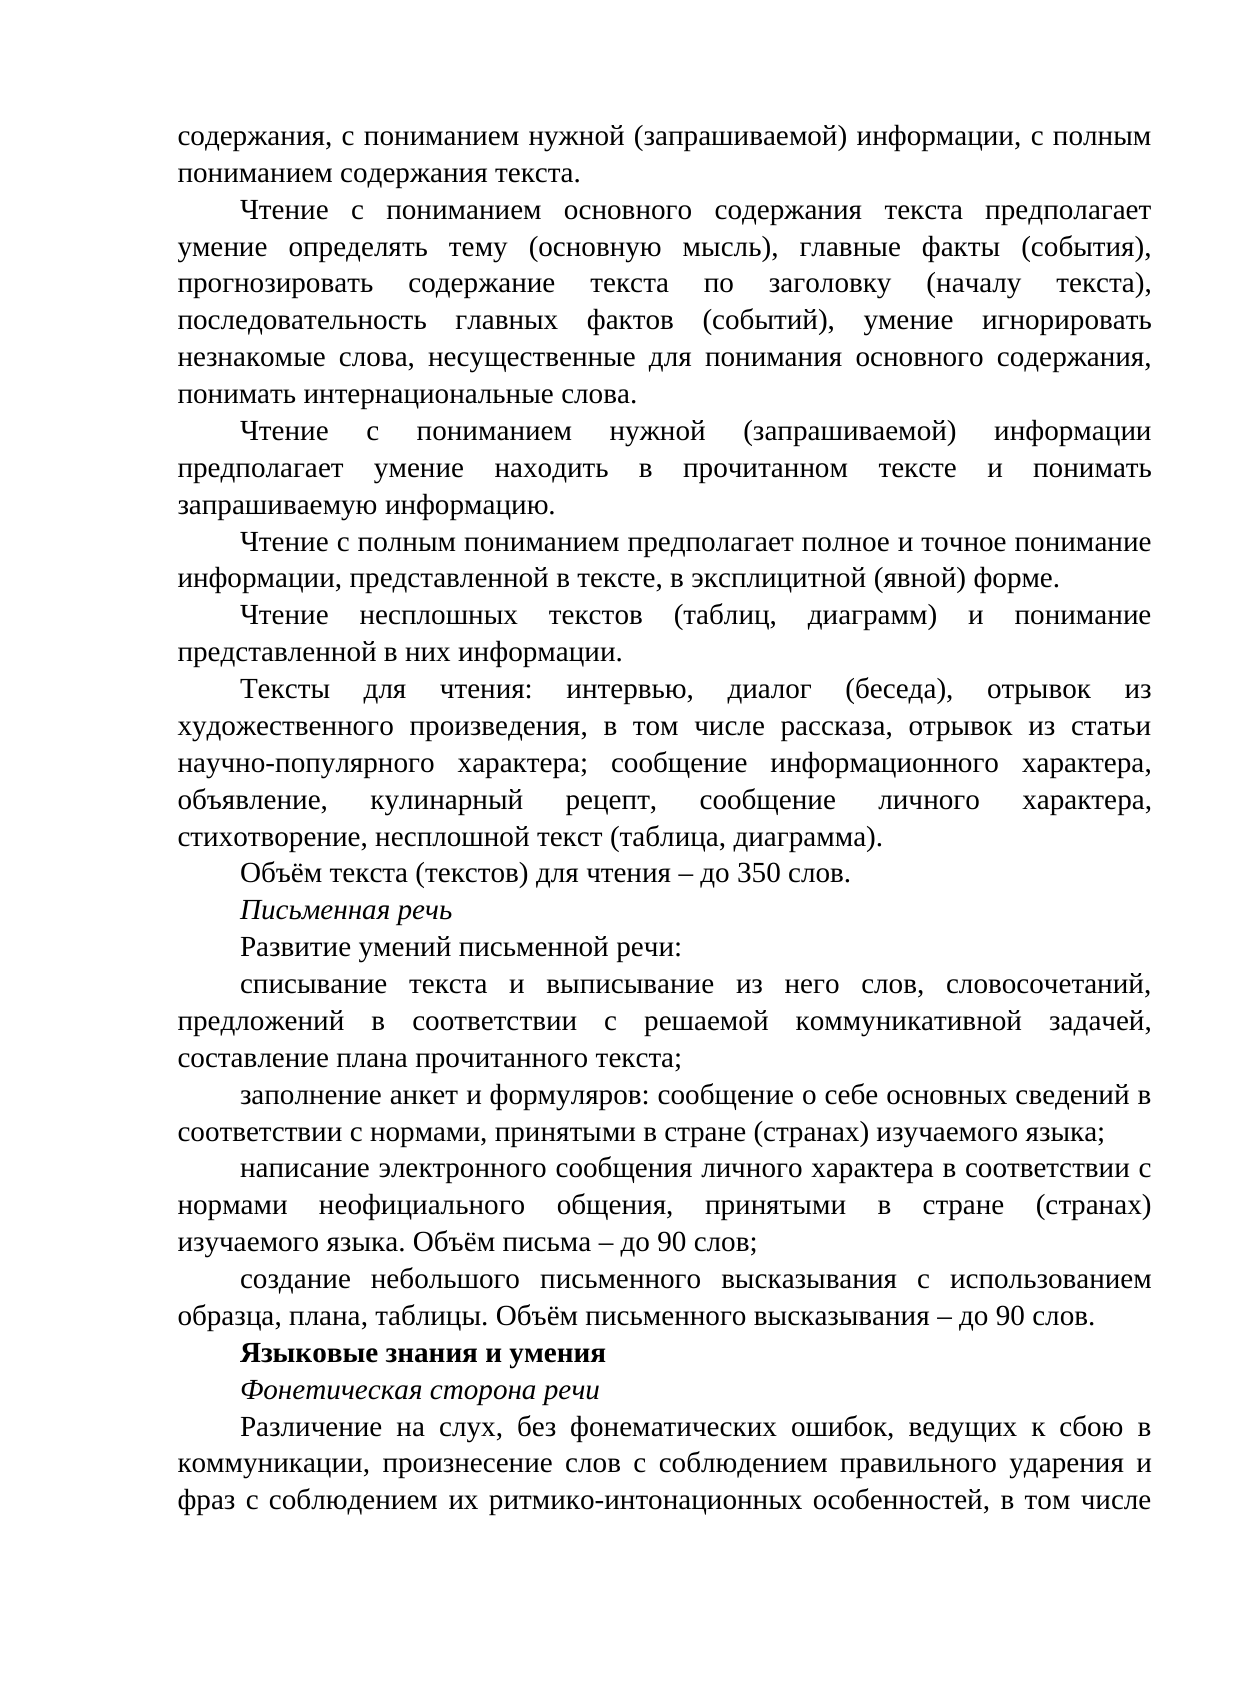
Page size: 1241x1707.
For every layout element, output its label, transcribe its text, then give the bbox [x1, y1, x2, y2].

text Письменная речь [177, 892, 1152, 926]
text списывание текста и выписывание из него слов, словосочетаний, предложений в соответствии с решаемой коммуникативной задачей, составление плана прочитанного текста; [177, 966, 1152, 1073]
text Развитие умений письменной речи: [177, 929, 1152, 963]
text Чтение с пониманием основного содержания текста предполагает умение определять тему (основную мысль), главные факты (события), прогнозировать содержание текста по заголовку (началу текста), последовательность главных фактов (событий), умение игнорировать незнакомые слова, несущественные для понимания основного содержания, понимать интернациональные слова. [177, 192, 1152, 410]
text Тексты для чтения: интервью, диалог (беседа), отрывок из художественного произведения, в том числе рассказа, отрывок из статьи научно-популярного характера; сообщение информационного характера, объявление, кулинарный рецепт, сообщение личного характера, стихотворение, несплошной текст (таблица, диаграмма). [177, 671, 1152, 852]
text Чтение с полным пониманием предполагает полное и точное понимание информации, представленной в тексте, в эксплицитной (явной) форме. [177, 524, 1152, 594]
text Объём текста (текстов) для чтения – до 350 слов. [177, 856, 1152, 889]
text Чтение с пониманием нужной (запрашиваемой) информации предполагает умение находить в прочитанном тексте и понимать запрашиваемую информацию. [177, 413, 1152, 520]
text Языковые знания и умения [177, 1335, 1152, 1368]
text Чтение несплошных текстов (таблиц, диаграмм) и понимание представленной в них информации. [177, 597, 1152, 668]
text заполнение анкет и формуляров: сообщение о себе основных сведений в соответствии с нормами, принятыми в стране (странах) изучаемого языка; [177, 1077, 1152, 1147]
text написание электронного сообщения личного характера в соответствии с нормами неофициального общения, принятыми в стране (странах) изучаемого языка. Объём письма – до 90 слов; [177, 1151, 1152, 1258]
text Фонетическая сторона речи [177, 1372, 1152, 1405]
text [177, 1409, 1152, 1516]
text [177, 118, 1152, 188]
text создание небольшого письменного высказывания с использованием образца, плана, таблицы. Объём письменного высказывания – до 90 слов. [177, 1261, 1152, 1332]
